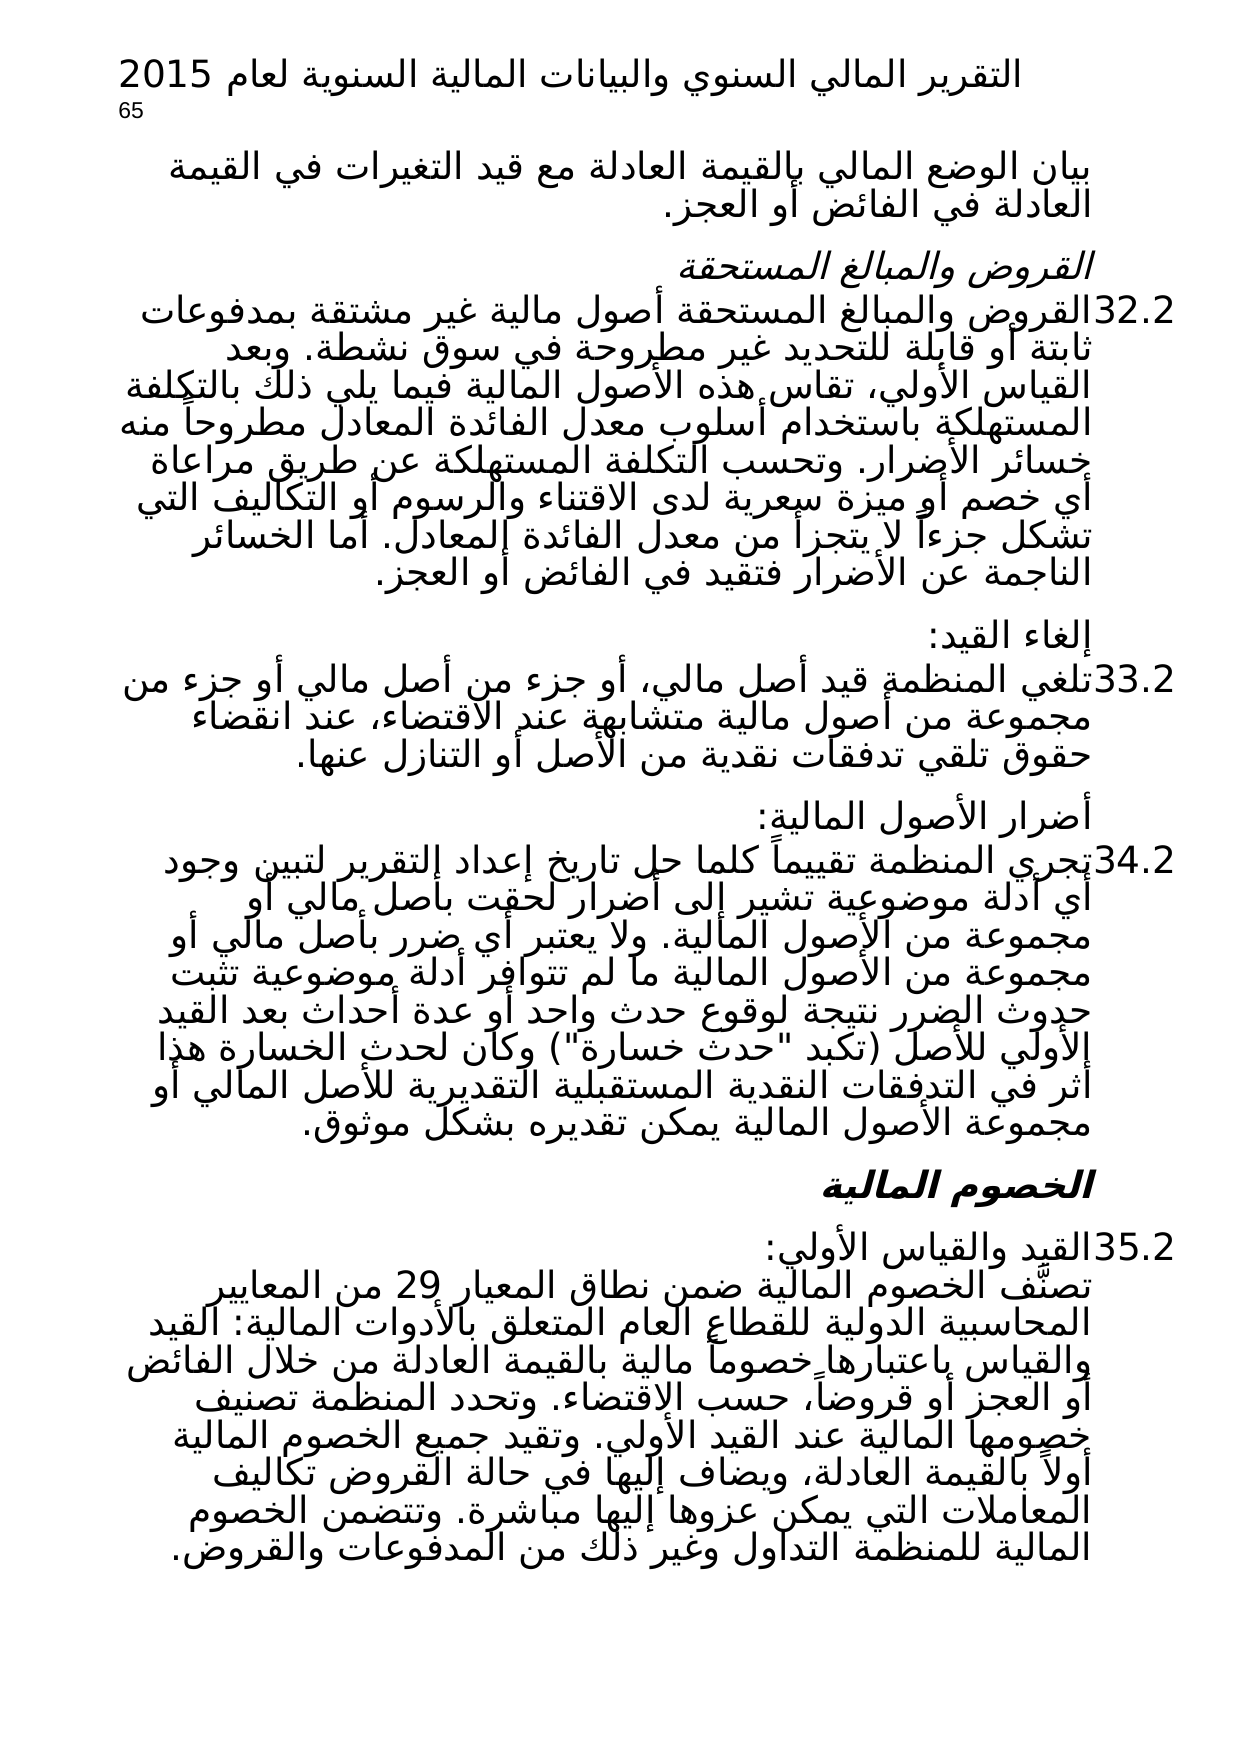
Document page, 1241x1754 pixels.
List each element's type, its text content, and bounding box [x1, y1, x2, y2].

list القيد والقياس الأولي: [118, 1231, 1093, 1268]
text إلغاء القيد: [118, 618, 1092, 656]
text الخصوم المالية [118, 1168, 1092, 1206]
list تلغي المنظمة قيد أصل مالي، أو جزء من أصل مالي أو جزء من مجموعة من أصول مالية متشابهة عند الاقتضاء، عند انقضاء حقوق تلقي تدفقات نقدية من الأصل أو التنازل عنها. [118, 662, 1093, 774]
text تصنَّف الخصوم المالية ضمن نطاق المعيار 29 من المعايير المحاسبية الدولية للقطاع العام المتعلق بالأدوات المالية: القيد والقياس باعتبارها خصوماً مالية بالقيمة العادلة من خلال الفائض أو العجز أو قروضاً، حسب الاقتضاء. وتحدد المنظمة تصنيف خصومها المالية عند القيد الأولي. وتقيد جميع الخصوم المالية أولاً بالقيمة العادلة، ويضاف إليها في حالة القروض تكاليف المعاملات التي يمكن عزوها إليها مباشرة. وتتضمن الخصوم المالية للمنظمة التداول وغير ذلك من المدفوعات والقروض. [118, 1268, 1093, 1568]
text القروض والمبالغ المستحقة [118, 249, 1092, 287]
list القروض والمبالغ المستحقة أصول مالية غير مشتقة بمدفوعات ثابتة أو قابلة للتحديد غير مطروحة في سوق نشطة. وبعد القياس الأولي، تقاس هذه الأصول المالية فيما يلي ذلك بالتكلفة المستهلكة باستخدام أسلوب معدل الفائدة المعادل مطروحاً منه خسائر الأضرار. وتحسب التكلفة المستهلكة عن طريق مراعاة أي خصم أو ميزة سعرية لدى الاقتناء والرسوم أو التكاليف التي تشكل جزءاً لا يتجزأ من معدل الفائدة المعادل. أما الخسائر الناجمة عن الأضرار فتقيد في الفائض أو العجز. [118, 293, 1093, 593]
list تجري المنظمة تقييماً كلما حل تاريخ إعداد التقرير لتبين وجود أي أدلة موضوعية تشير إلى أضرار لحقت بأصل مالي أو مجموعة من الأصول المالية. ولا يعتبر أي ضرر بأصل مالي أو مجموعة من الأصول المالية ما لم تتوافر أدلة موضوعية تثبت حدوث الضرر نتيجة لوقوع حدث واحد أو عدة أحداث بعد القيد الأولي للأصل (تكبد "حدث خسارة") وكان لحدث الخسارة هذا أثر في التدفقات النقدية المستقبلية التقديرية للأصل المالي أو مجموعة الأصول المالية يمكن تقديره بشكل موثوق. [118, 843, 1093, 1143]
text أضرار الأصول المالية: [118, 799, 1092, 837]
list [118, 149, 1093, 224]
